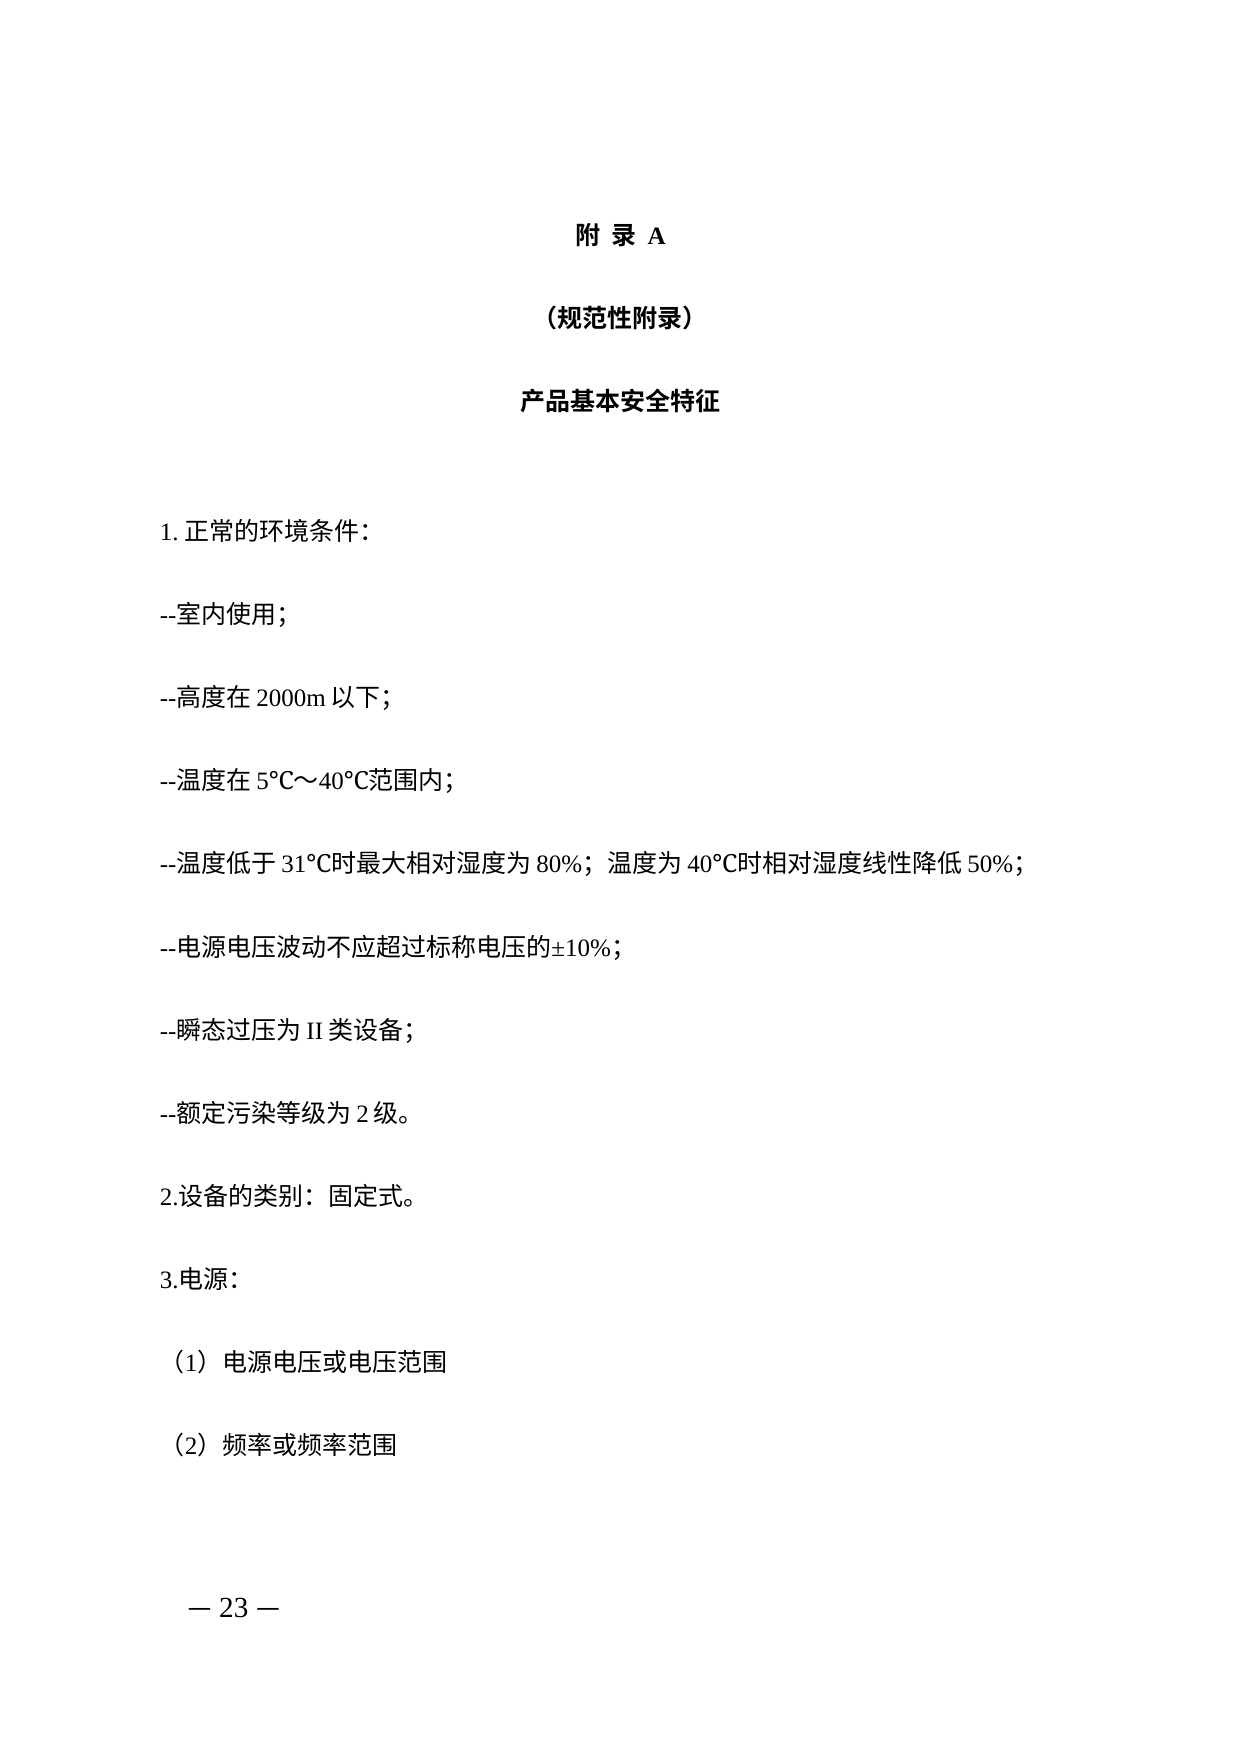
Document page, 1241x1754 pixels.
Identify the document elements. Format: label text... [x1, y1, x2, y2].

text --温度低于31℃时最大相对湿度为80%；温度为40℃时相对湿度线性降低50%； [159, 829, 1081, 894]
text 3.电源： [159, 1245, 1081, 1310]
text --额定污染等级为2级。 [159, 1079, 1081, 1144]
text --室内使用； [159, 580, 1081, 645]
text --温度在5℃～40℃范围内； [159, 746, 1081, 811]
text 按GB/T 18268.1-2010规定的方法进行试验，结果应符合2.4的要求。附 录 A [159, 201, 1081, 266]
text --电源电压波动不应超过标称电压的±10%； [159, 913, 1081, 978]
text 1. 正常的环境条件： [159, 497, 1081, 562]
text （规范性附录） [159, 284, 1081, 349]
text 2.设备的类别：固定式。 [159, 1162, 1081, 1227]
text （2）频率或频率范围 [159, 1411, 1081, 1476]
text （1）电源电压或电压范围 [159, 1328, 1081, 1393]
text --高度在2000m以下； [159, 663, 1081, 728]
text 产品基本安全特征 [159, 367, 1081, 432]
text --瞬态过压为II类设备； [159, 996, 1081, 1061]
